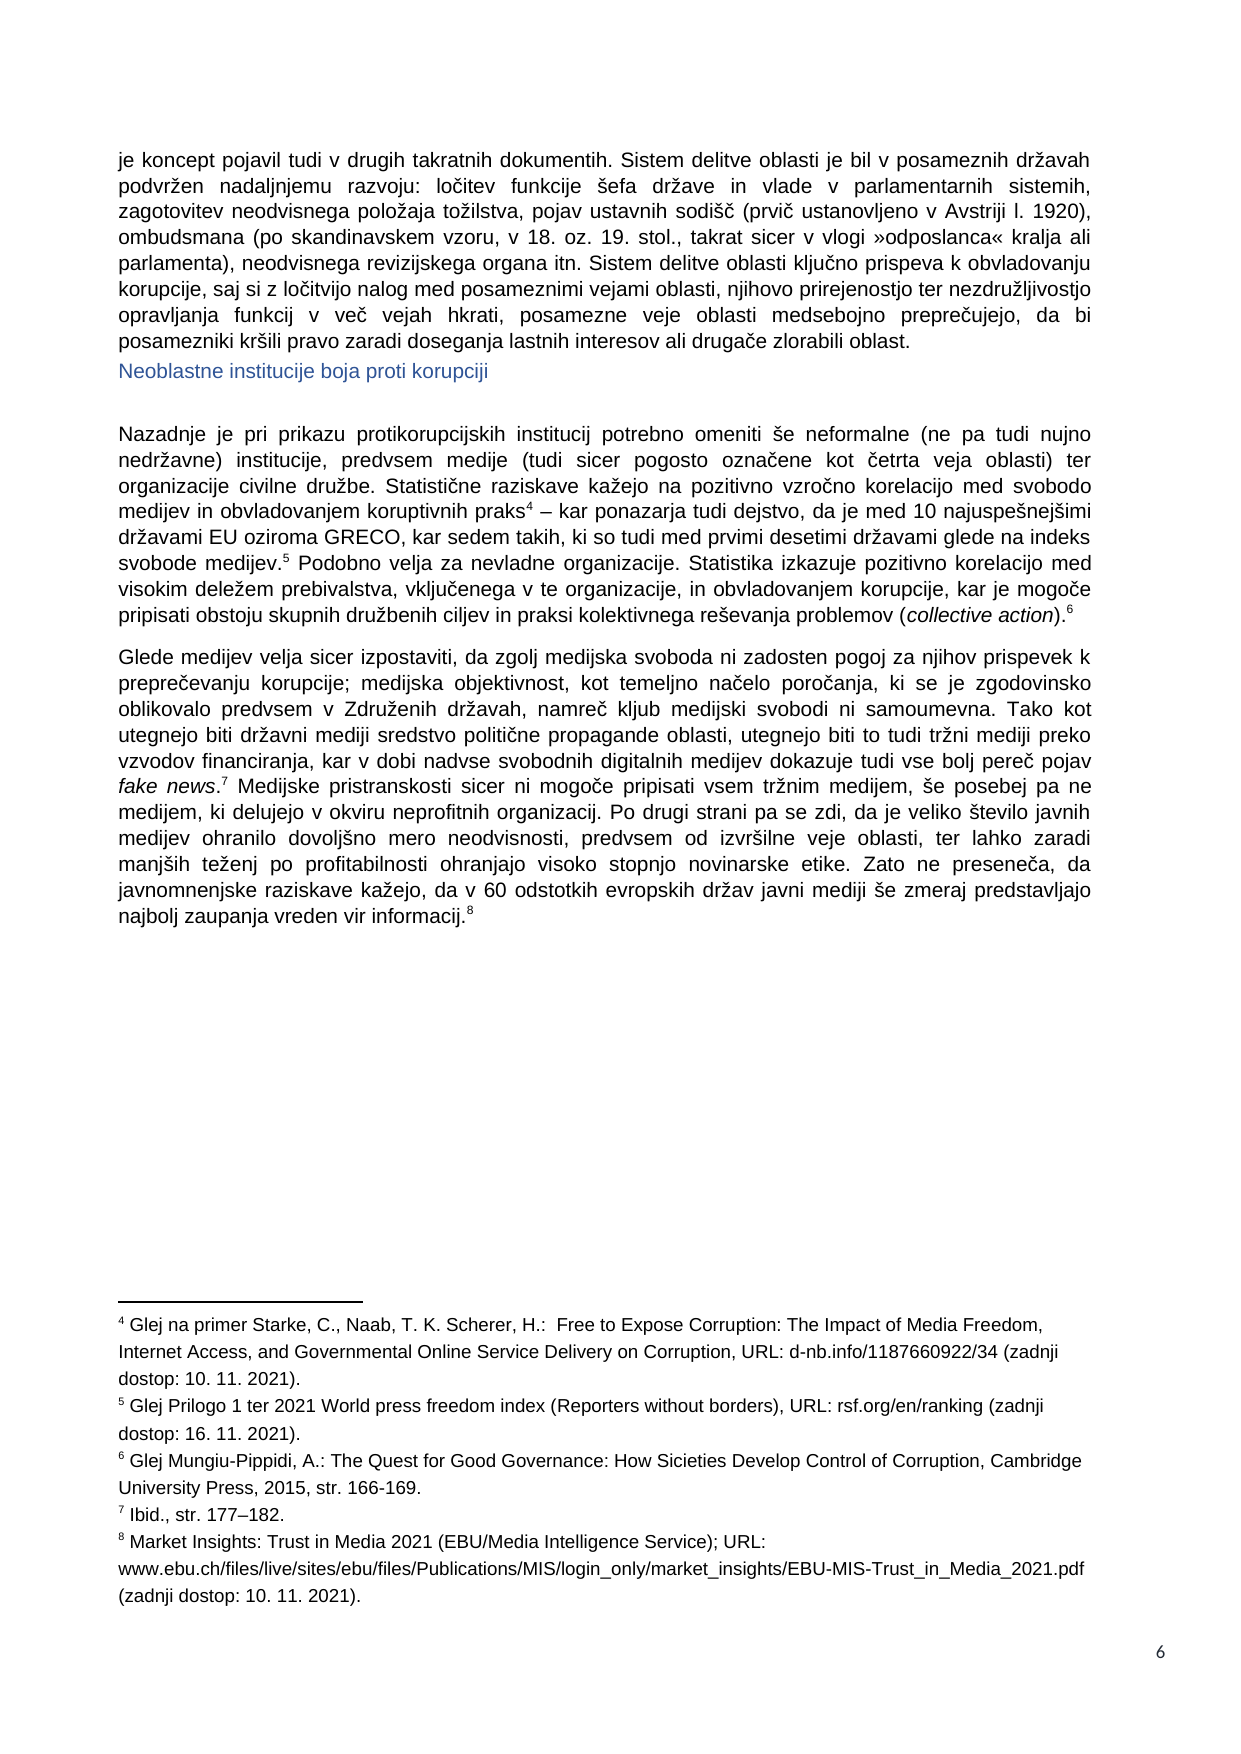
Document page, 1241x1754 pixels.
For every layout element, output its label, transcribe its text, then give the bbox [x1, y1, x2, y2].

text Glede medijev velja sicer izpostaviti, da zgolj medijska svoboda ni zadosten pogoj za njihov prispevek k preprečevanju korupcije; medijska objektivnost, kot temeljno načelo poročanja, ki se je zgodovinsko oblikovalo predvsem v Združenih državah, namreč kljub medijski svobodi ni samoumevna. Tako kot utegnejo biti državni mediji sredstvo politične propagande oblasti, utegnejo biti to tudi tržni mediji preko vzvodov financiranja, kar v dobi nadvse svobodnih digitalnih medijev dokazuje tudi vse bolj pereč pojav fake news. Medijske pristranskosti sicer ni mogoče pripisati vsem tržnim medijem, še posebej pa ne medijem, ki delujejo v okviru neprofitnih organizacij. Po drugi strani pa se zdi, da je veliko število javnih medijev ohranilo dovoljšno mero neodvisnosti, predvsem od izvršilne veje oblasti, ter lahko zaradi manjših teženj po profitabilnosti ohranjajo visoko stopnjo novinarske etike. Zato ne preseneča, da javnomnenjske raziskave kažejo, da v 60 odstotkih evropskih držav javni mediji še zmeraj predstavljajo najbolj zaupanja vreden vir informacij. [118, 645, 1093, 927]
text Neoblastne institucije boja proti korupciji [118, 358, 1093, 382]
text Nazadnje je pri prikazu protikorupcijskih institucij potrebno omeniti še neformalne (ne pa tudi nujno nedržavne) institucije, predvsem medije (tudi sicer pogosto označene kot četrta veja oblasti) ter organizacije civilne družbe. Statistične raziskave kažejo na pozitivno vzročno korelacijo med svobodo medijev in obvladovanjem koruptivnih praks – kar ponazarja tudi dejstvo, da je med 10 najuspešnejšimi državami EU oziroma GRECO, kar sedem takih, ki so tudi med prvimi desetimi državami glede na indeks svobode medijev. Podobno velja za nevladne organizacije. Statistika izkazuje pozitivno korelacijo med visokim deležem prebivalstva, vključenega v te organizacije, in obvladovanjem korupcije, kar je mogoče pripisati obstoju skupnih družbenih ciljev in praksi kolektivnega reševanja problemov (collective action). [118, 422, 1093, 627]
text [118, 148, 1093, 352]
